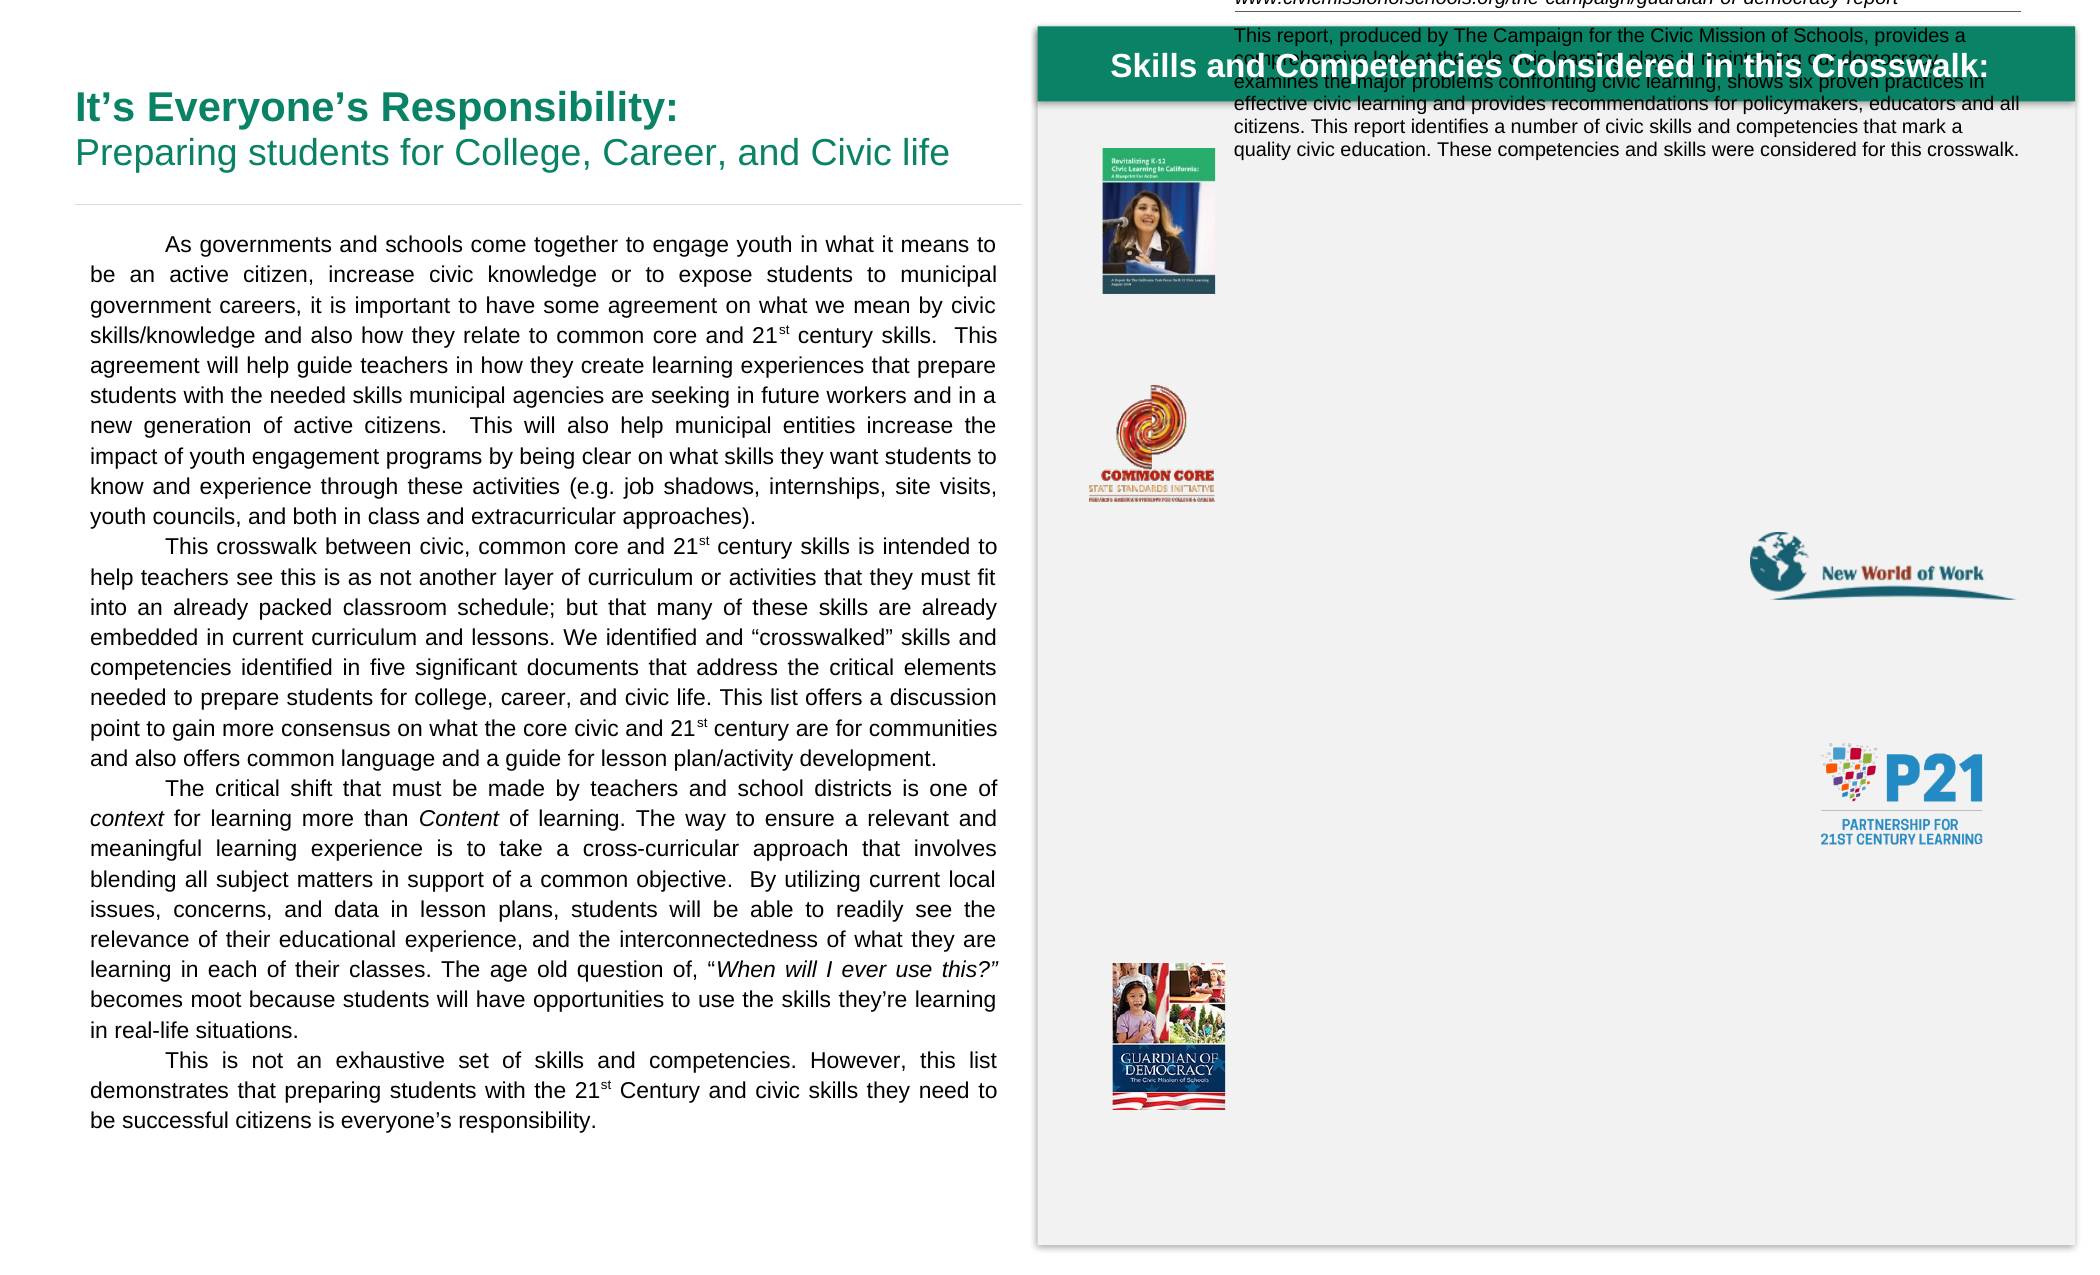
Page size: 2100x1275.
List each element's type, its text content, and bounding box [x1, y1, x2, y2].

text PREPARING STUDENTS FOR COLLEGE, CAREER, AND CIVIC LIFE: [75, 205, 1032, 1245]
picture [1102, 148, 1216, 294]
picture [1812, 738, 1988, 847]
picture [1087, 382, 1217, 506]
text It’s Everyone’s Responsibility: [75, 82, 1031, 130]
picture [1112, 963, 1225, 1110]
text Preparing students for College, Career, and Civic life [75, 130, 1031, 173]
picture [1750, 532, 2018, 600]
